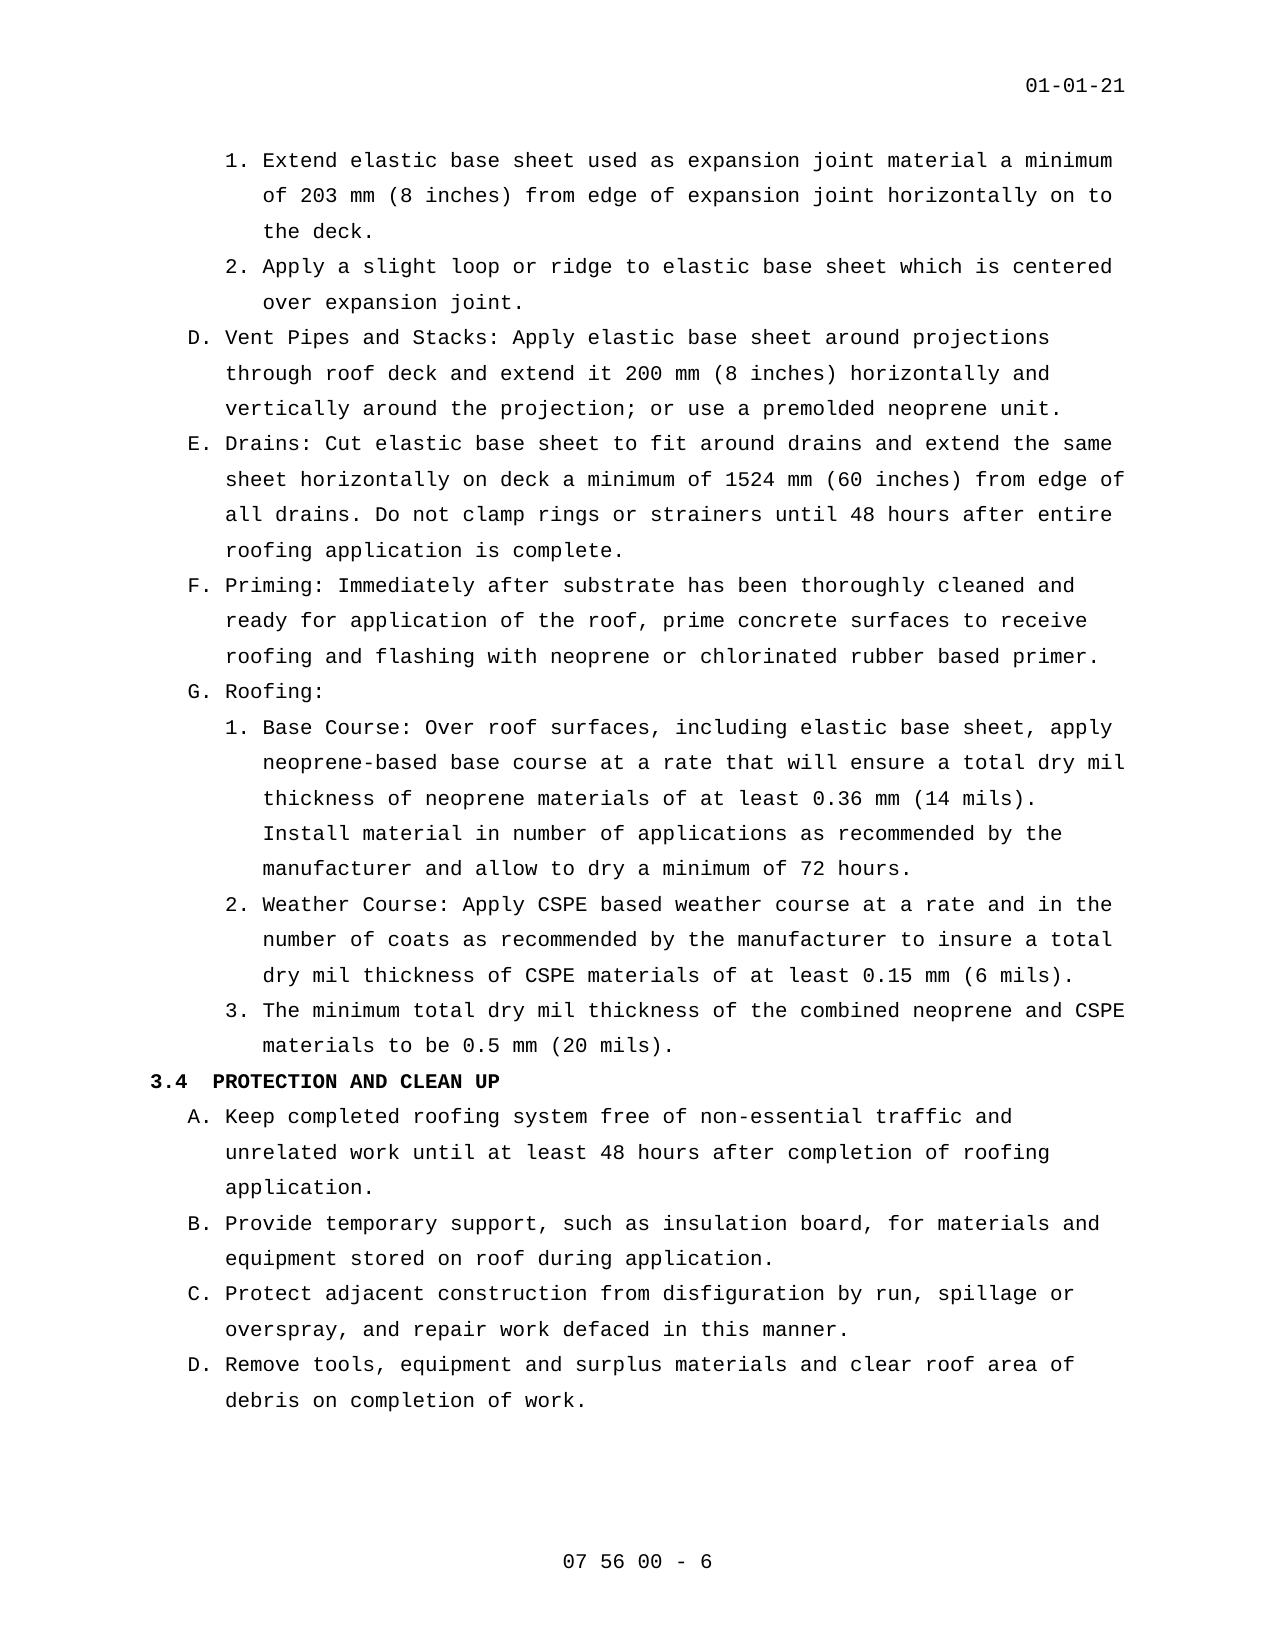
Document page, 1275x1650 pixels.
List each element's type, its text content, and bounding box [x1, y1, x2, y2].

text Drains: Cut elastic base sheet to fit around drains and extend the same sheet horizontally on deck a minimum of 1524 mm (60 inches) from edge of all drains. Do not clamp rings or strainers until 48 hours after entire roofing application is complete. [187, 433, 1125, 563]
text The minimum total dry mil thickness of the combined neoprene and CSPE materials to be 0.5 mm (20 mils). [225, 1000, 1125, 1059]
text Apply a slight loop or ridge to elastic base sheet which is centered over expansion joint. [225, 256, 1125, 315]
text Protect adjacent construction from disfiguration by run, spillage or overspray, and repair work defaced in this manner. [187, 1283, 1125, 1342]
text Extend elastic base sheet used as expansion joint material a minimum of 203 mm (8 inches) from edge of expansion joint horizontally on to the deck. [225, 150, 1125, 244]
text Vent Pipes and Stacks: Apply elastic base sheet around projections through roof deck and extend it 200 mm (8 inches) horizontally and vertically around the projection; or use a premolded neoprene unit. [187, 327, 1125, 422]
text Weather Course: Apply CSPE based weather course at a rate and in the number of coats as recommended by the manufacturer to insure a total dry mil thickness of CSPE materials of at least 0.15 mm (6 mils). [225, 894, 1125, 988]
text PROTECTION AND CLEAN UP [150, 1071, 1125, 1094]
text Base Course: Over roof surfaces, including elastic base sheet, apply neoprene-based base course at a rate that will ensure a total dry mil thickness of neoprene materials of at least 0.36 mm (14 mils). Install material in number of applications as recommended by the manufacturer and allow to dry a minimum of 72 hours. [225, 717, 1125, 882]
text Roofing: [187, 681, 1125, 705]
text Remove tools, equipment and surplus materials and clear roof area of debris on completion of work. [187, 1354, 1125, 1413]
text Priming: Immediately after substrate has been thoroughly cleaned and ready for application of the roof, prime concrete surfaces to receive roofing and flashing with neoprene or chlorinated rubber based primer. [187, 575, 1125, 669]
text Keep completed roofing system free of non-essential traffic and unrelated work until at least 48 hours after completion of roofing application. [187, 1106, 1125, 1201]
text Provide temporary support, such as insulation board, for materials and equipment stored on roof during application. [187, 1212, 1125, 1272]
